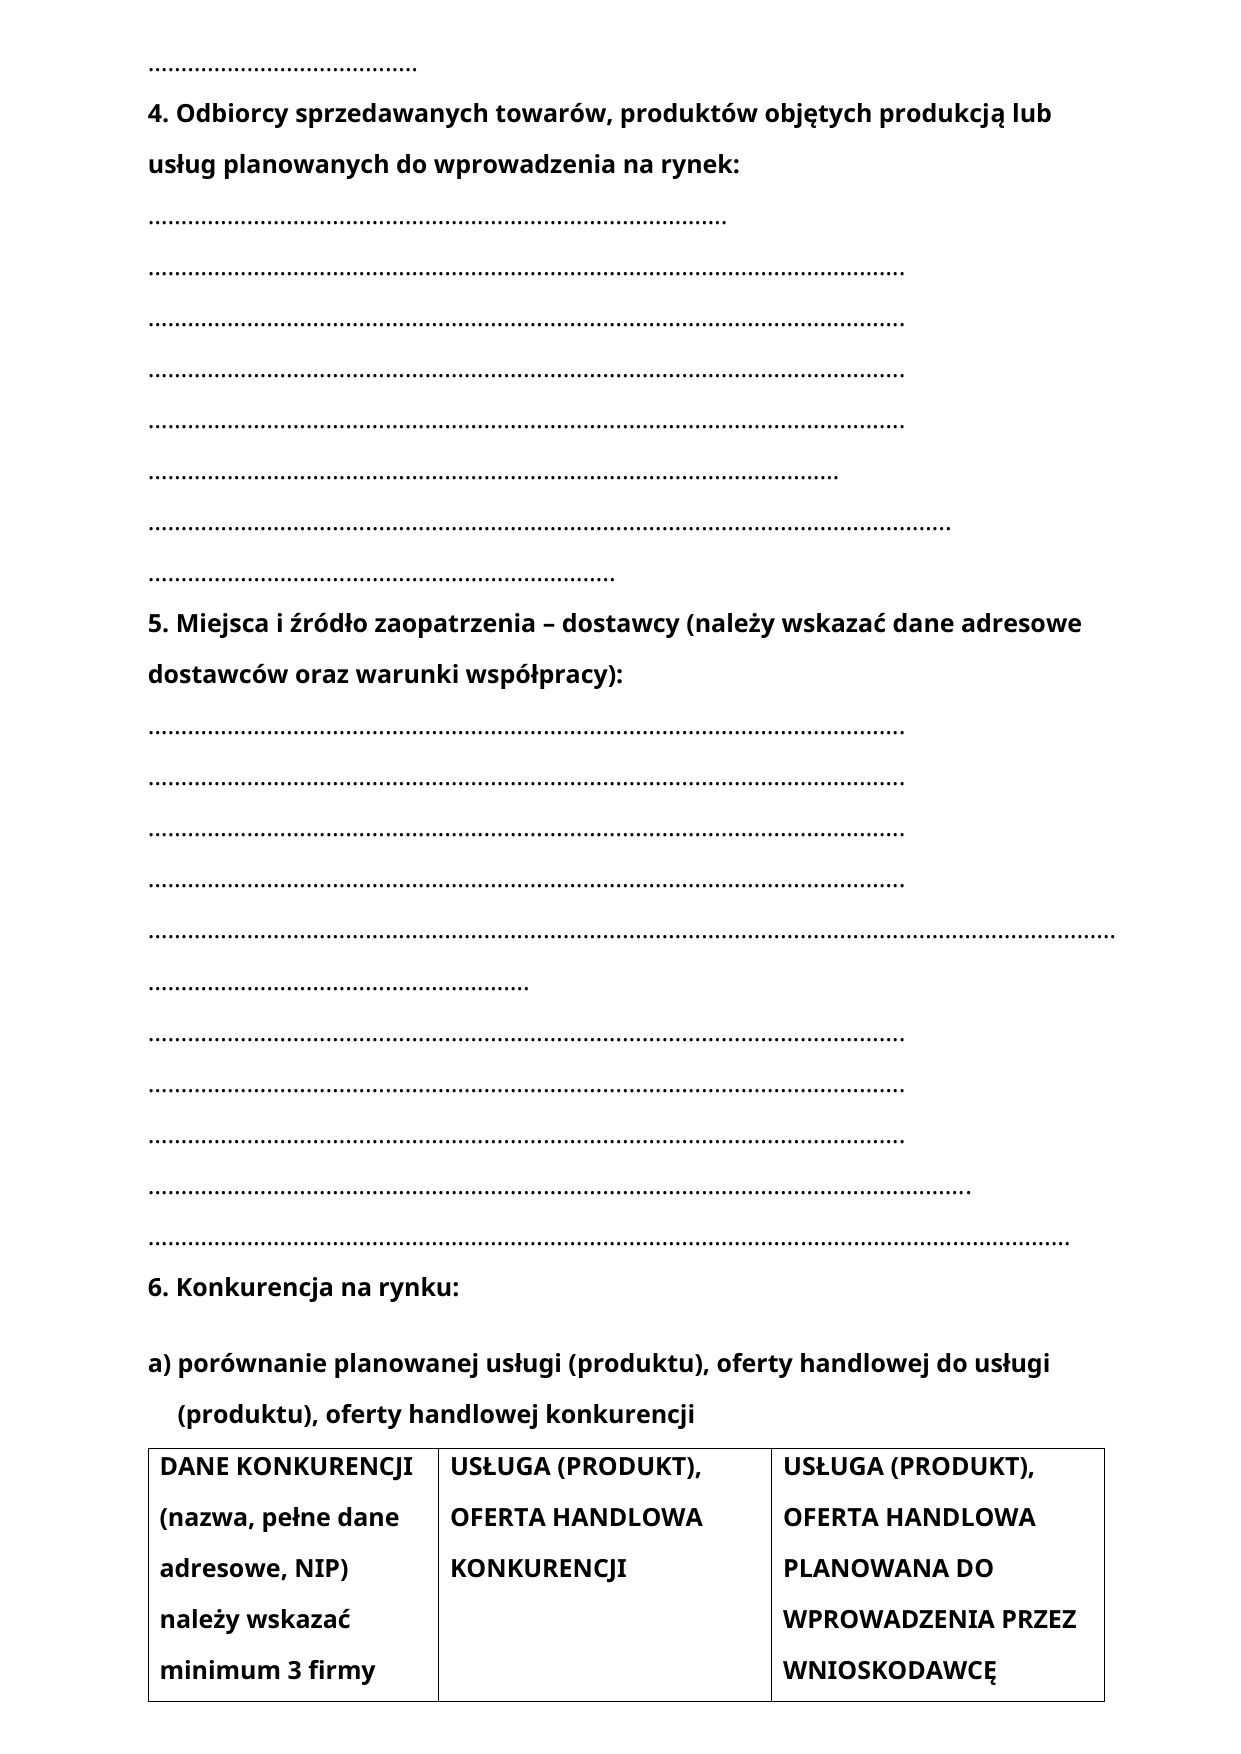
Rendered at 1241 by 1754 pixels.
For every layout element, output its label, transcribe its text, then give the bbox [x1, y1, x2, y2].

text …………………………………………………………………………………………………….…………………………………………………………………………………………………….…………………………………………………………………………………………………….…………………………………………………………………………………………………….…………………………………………………………………………………………………………………………………………………………………………………….…………………………………………………………………………………………………….…………………………………………………………………………………………………….…………………………………………………………………………………………………….…………………………………………………………………………………………………….……….……………………………………………………………………………………………..…………………………… 6. Konkurencja na rynku: [148, 708, 1122, 1303]
table_header USŁUGA (PRODUKT), OFERTA HANDLOWA PLANOWANA DO WPROWADZENIA PRZEZ WNIOSKODAWCĘ [772, 1449, 1104, 1701]
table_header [149, 1449, 438, 1701]
text …………………………………………………………………………….…………………………………………………………………………………………………….…………………………………………………………………………………………………….…………………………………………………………………………………………………….…………………………………………………………………………………………………….………………………………………………………………………………………………………………………………………………………………………………………………………..…………………………………………………………….. 5. Miejsca i źródło zaopatrzenia – dostawcy (należy wskazać dane adresowe dostawców oraz warunki współpracy): [148, 197, 1122, 691]
table_header USŁUGA (PRODUKT), OFERTA HANDLOWA KONKURENCJI [439, 1449, 771, 1701]
list porównanie planowanej usługi (produktu), oferty handlowej do usługi (produktu), oferty handlowej konkurencji [148, 1345, 1122, 1431]
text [148, 44, 1122, 181]
